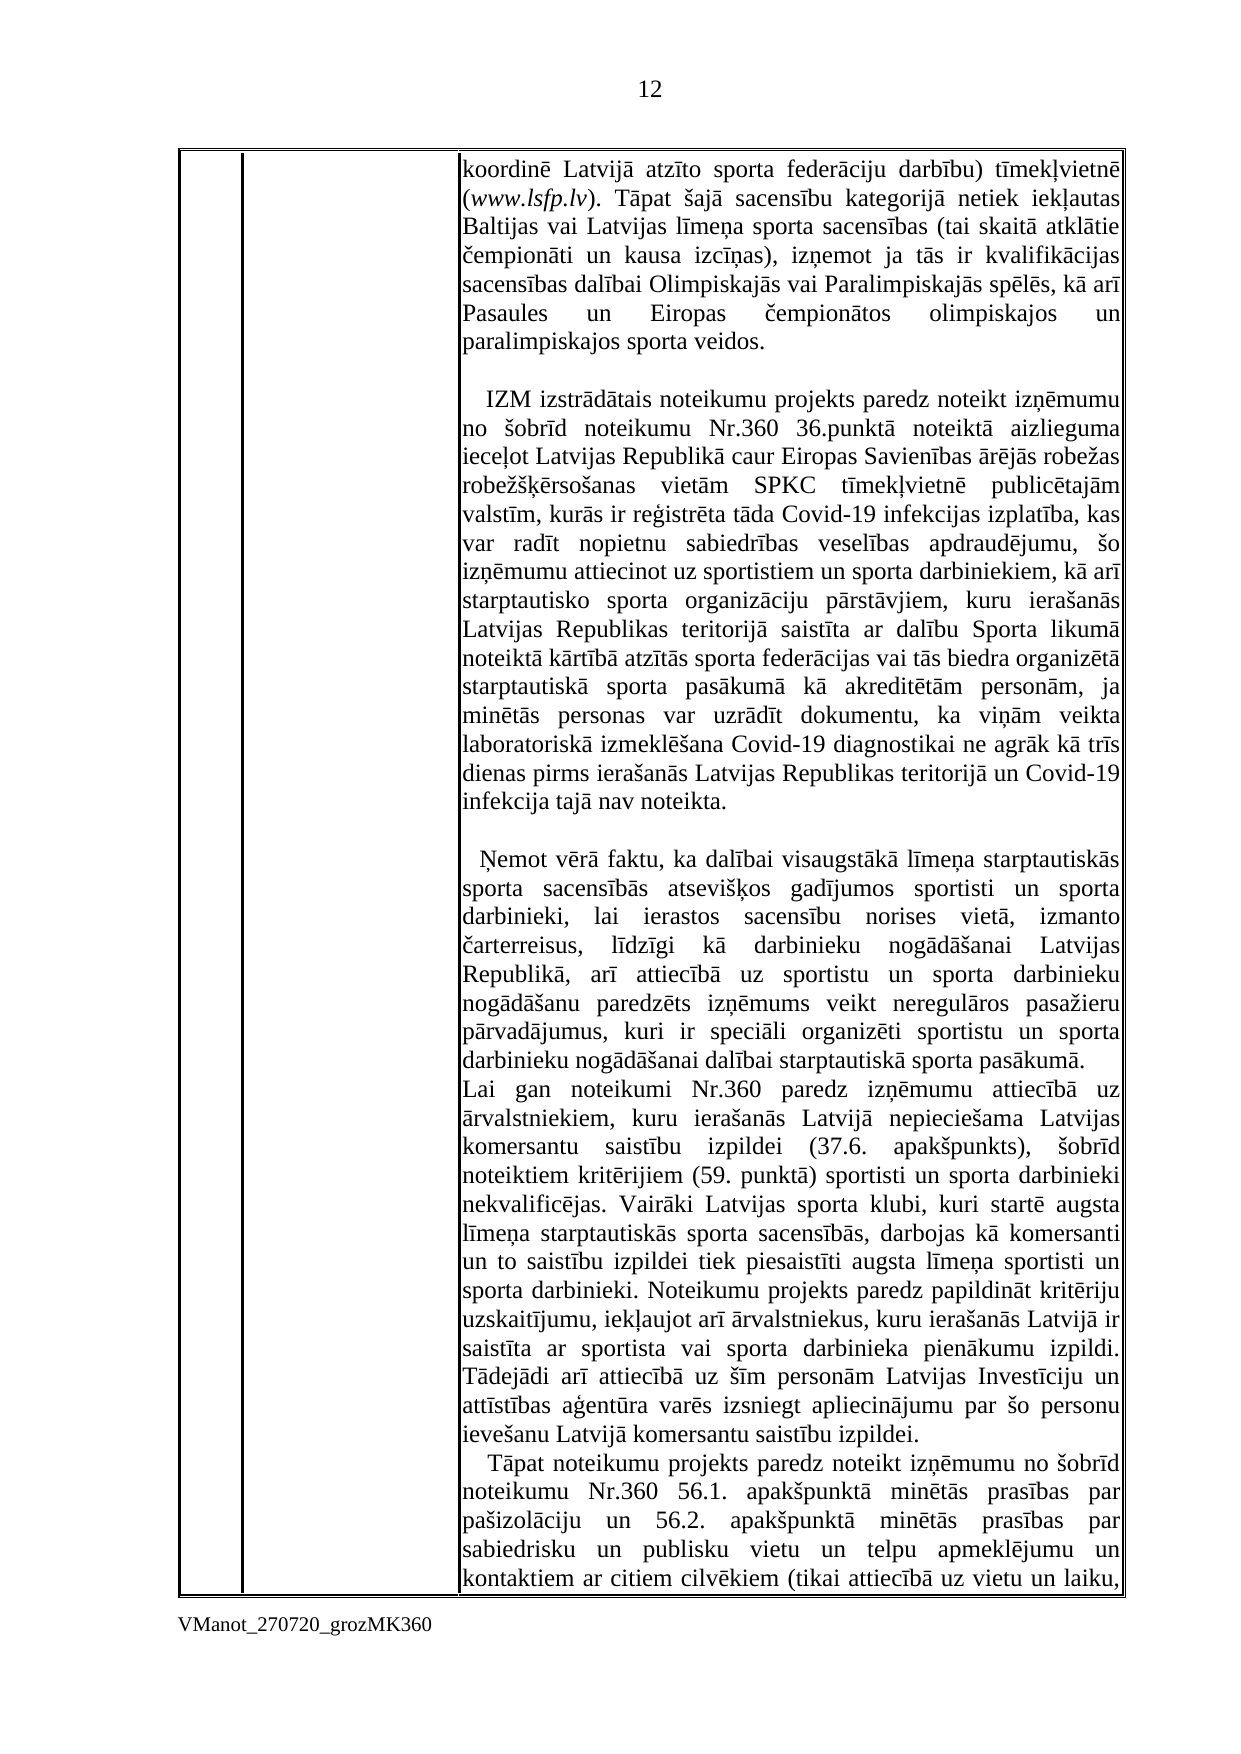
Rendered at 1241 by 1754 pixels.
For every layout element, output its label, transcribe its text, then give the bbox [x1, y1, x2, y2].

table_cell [459, 151, 1122, 1594]
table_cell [242, 149, 459, 1594]
table_cell 2. [181, 151, 242, 1594]
